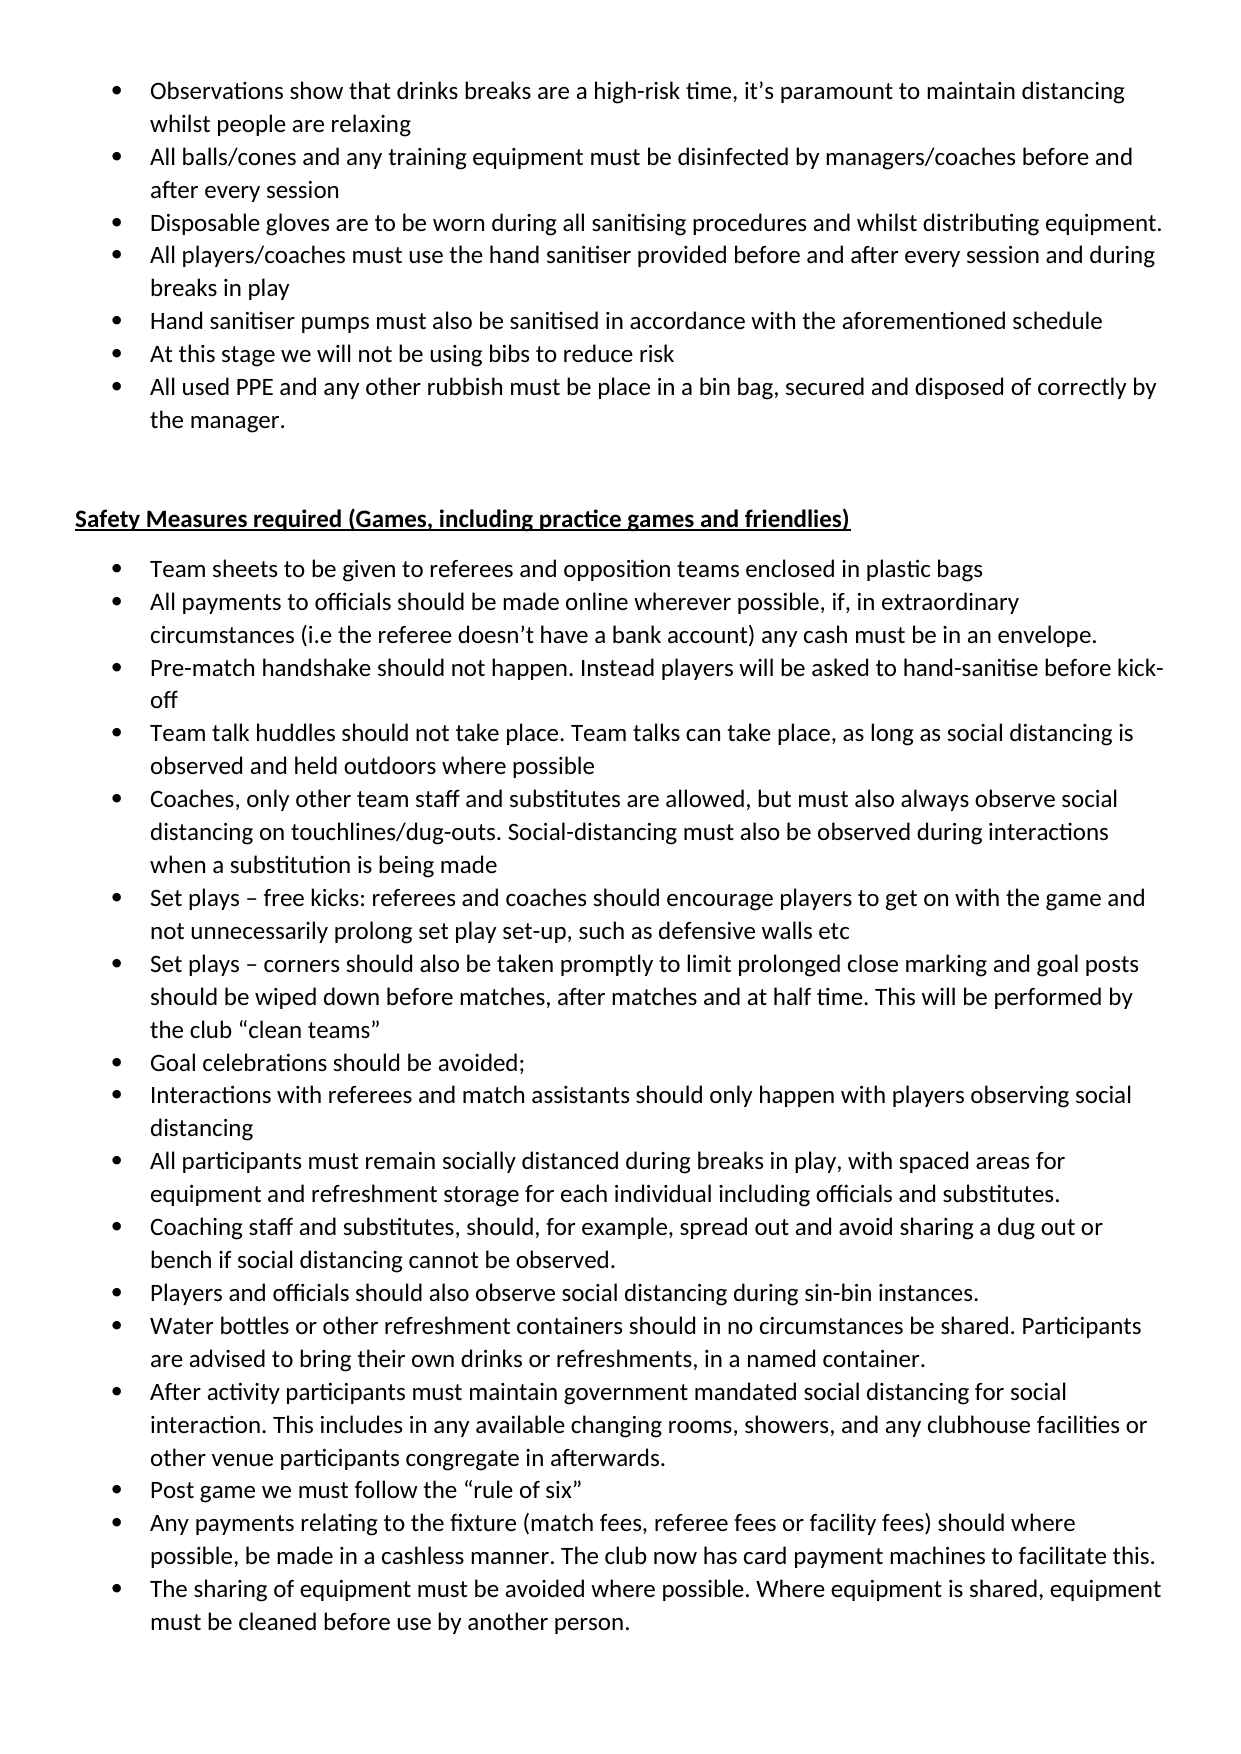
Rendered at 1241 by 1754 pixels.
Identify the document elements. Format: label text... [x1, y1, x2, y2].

list Any payments relating to the fixture (match fees, referee fees or facility fees) should where possible, be made in a cashless manner. The club now has card payment machines to facilitate this. [112, 1507, 1165, 1571]
list Players and officials should also observe social distancing during sin-bin instances. [112, 1277, 1165, 1308]
list After activity participants must maintain government mandated social distancing for social interaction. This includes in any available changing rooms, showers, and any clubhouse facilities or other venue participants congregate in afterwards. [112, 1376, 1165, 1472]
list All used PPE and any other rubbish must be place in a bin bag, secured and disposed of correctly by the manager. [112, 371, 1165, 435]
list The sharing of equipment must be avoided where possible. Where equipment is shared, equipment must be cleaned before use by another person. [112, 1573, 1165, 1637]
list Team talk huddles should not take place. Team talks can take place, as long as social distancing is observed and held outdoors where possible [112, 717, 1165, 781]
list Pre-match handshake should not happen. Instead players will be asked to hand-sanitise before kick-off [112, 652, 1165, 715]
list Coaching staff and substitutes, should, for example, spread out and avoid sharing a dug out or bench if social distancing cannot be observed. [112, 1211, 1165, 1275]
list Hand sanitiser pumps must also be sanitised in accordance with the aforementioned schedule [112, 305, 1165, 336]
list Goal celebrations should be avoided; [112, 1047, 1165, 1077]
list Water bottles or other refreshment containers should in no circumstances be shared. Participants are advised to bring their own drinks or refreshments, in a named container. [112, 1310, 1165, 1373]
list Disposable gloves are to be worn during all sanitising procedures and whilst distributing equipment. [112, 207, 1165, 237]
list All players/coaches must use the hand sanitiser provided before and after every session and during breaks in play [112, 239, 1165, 303]
list Set plays – corners should also be taken promptly to limit prolonged close marking and goal posts should be wiped down before matches, after matches and at half time. This will be performed by the club “clean teams” [112, 948, 1165, 1044]
list Set plays – free kicks: referees and coaches should encourage players to get on with the game and not unnecessarily prolong set play set-up, such as defensive walls etc [112, 882, 1165, 946]
list Observations show that drinks breaks are a high-risk time, it’s paramount to maintain distancing whilst people are relaxing [112, 75, 1165, 138]
list All payments to officials should be made online wherever possible, if, in extraordinary circumstances (i.e the referee doesn’t have a bank account) any cash must be in an envelope. [112, 586, 1165, 649]
text Safety Measures required (Games, including practice games and friendlies) [75, 503, 1165, 534]
list All balls/cones and any training equipment must be disinfected by managers/coaches before and after every session [112, 141, 1165, 204]
list Interactions with referees and match assistants should only happen with players observing social distancing [112, 1079, 1165, 1143]
list Coaches, only other team staff and substitutes are allowed, but must also always observe social distancing on touchlines/dug-outs. Social-distancing must also be observed during interactions when a substitution is being made [112, 783, 1165, 880]
list All participants must remain socially distanced during breaks in play, with spaced areas for equipment and refreshment storage for each individual including officials and substitutes. [112, 1145, 1165, 1209]
list Post game we must follow the “rule of six” [112, 1474, 1165, 1505]
list Team sheets to be given to referees and opposition teams enclosed in plastic bags [112, 553, 1165, 583]
list At this stage we will not be using bibs to reduce risk [112, 338, 1165, 369]
